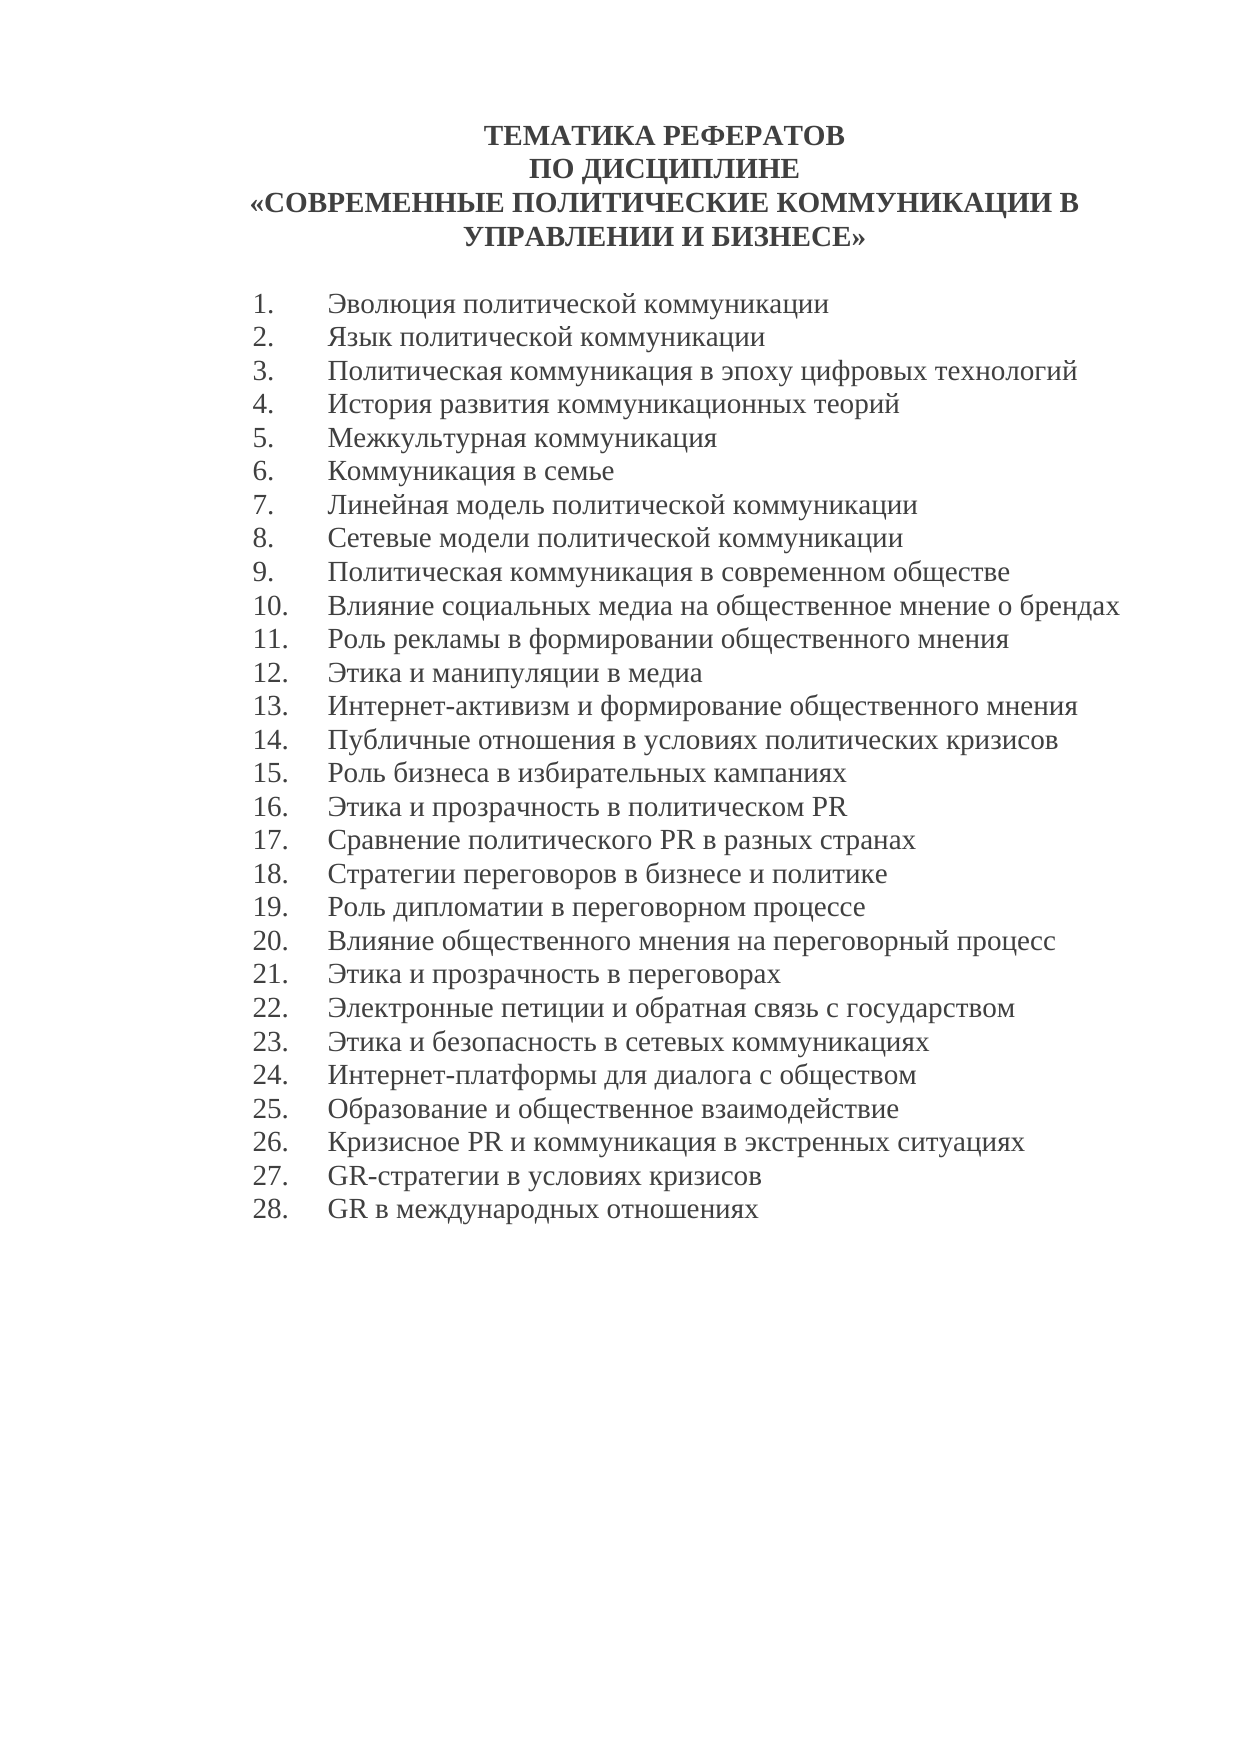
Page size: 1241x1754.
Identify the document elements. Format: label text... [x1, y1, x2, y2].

list История развития коммуникационных теорий [177, 386, 1152, 420]
list Роль дипломатии в переговорном процессе [177, 889, 1152, 923]
list GR-стратегии в условиях кризисов [177, 1158, 1152, 1191]
list Политическая коммуникация в современном обществе [177, 554, 1152, 588]
list Роль бизнеса в избирательных кампаниях [177, 755, 1152, 789]
list Этика и манипуляции в медиа [177, 655, 1152, 688]
list Роль рекламы в формировании общественного мнения [177, 621, 1152, 655]
list Влияние социальных медиа на общественное мнение о брендах [177, 588, 1152, 621]
list GR в международных отношениях [177, 1191, 1152, 1225]
list Интернет-активизм и формирование общественного мнения [177, 688, 1152, 722]
list Коммуникация в семье [177, 453, 1152, 487]
text ПО ДИСЦИПЛИНЕ [177, 152, 1152, 185]
list Межкультурная коммуникация [177, 420, 1152, 453]
list Стратегии переговоров в бизнесе и политике [177, 856, 1152, 889]
list Политическая коммуникация в эпоху цифровых технологий [177, 353, 1152, 386]
list Кризисное PR и коммуникация в экстренных ситуациях [177, 1124, 1152, 1158]
list Сравнение политического PR в разных странах [177, 822, 1152, 856]
list Образование и общественное взаимодействие [177, 1091, 1152, 1124]
text ТЕМАТИКА РЕФЕРАТОВ [177, 118, 1152, 152]
list Сетевые модели политической коммуникации [177, 521, 1152, 554]
list Этика и прозрачность в политическом PR [177, 789, 1152, 822]
list Язык политической коммуникации [177, 319, 1152, 353]
list Публичные отношения в условиях политических кризисов [177, 722, 1152, 755]
list Этика и безопасность в сетевых коммуникациях [177, 1024, 1152, 1057]
list Этика и прозрачность в переговорах [177, 957, 1152, 990]
list Эволюция политической коммуникации [177, 286, 1152, 319]
list Линейная модель политической коммуникации [177, 487, 1152, 521]
list Электронные петиции и обратная связь с государством [177, 990, 1152, 1024]
list Интернет-платформы для диалога с обществом [177, 1057, 1152, 1091]
text «СОВРЕМЕННЫЕ ПОЛИТИЧЕСКИЕ КОММУНИКАЦИИ В УПРАВЛЕНИИ И БИЗНЕСЕ» [177, 185, 1152, 252]
list Влияние общественного мнения на переговорный процесс [177, 923, 1152, 957]
